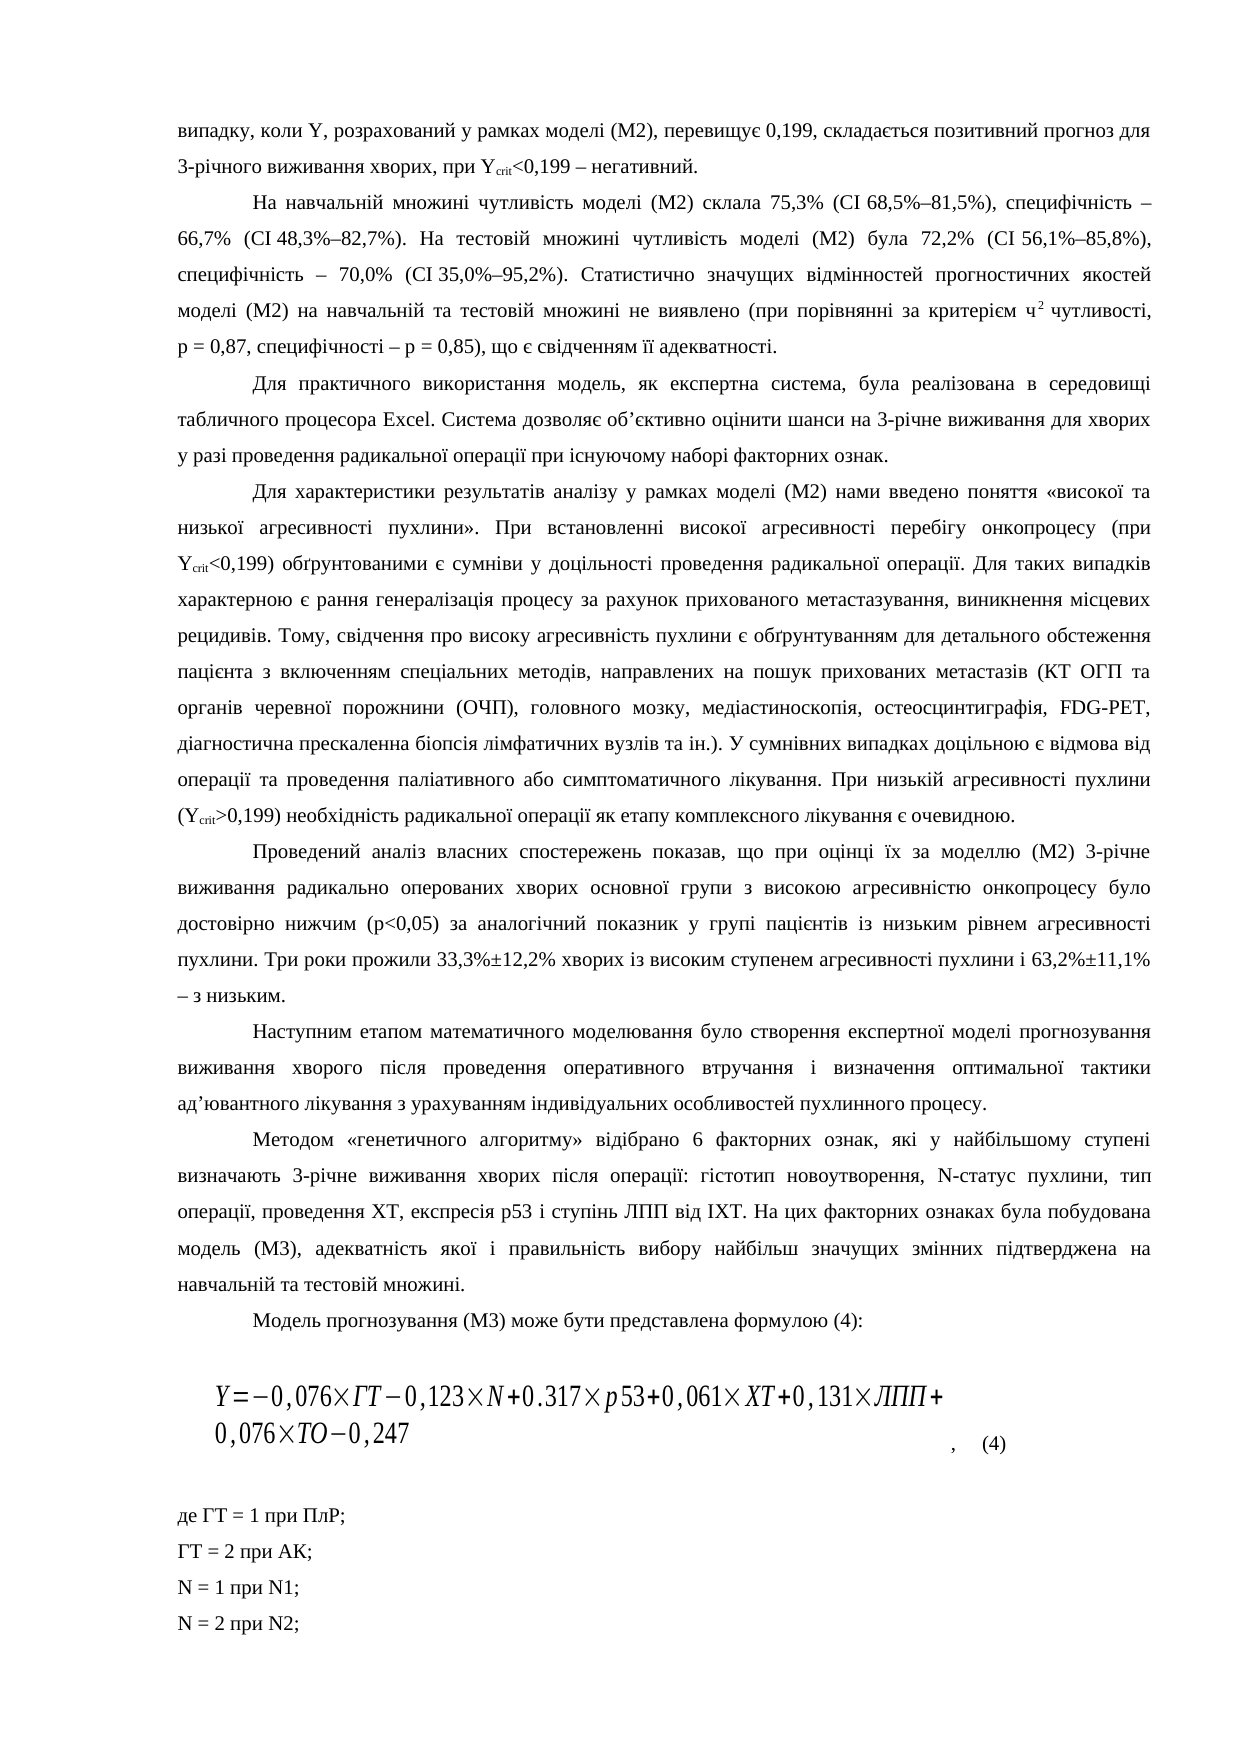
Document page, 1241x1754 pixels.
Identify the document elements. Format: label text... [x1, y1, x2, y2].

text Модель прогнозування (М3) може бути представлена формулою (4): [177, 1307, 1152, 1332]
text Наступним етапом математичного моделювання було створення експертної моделі прогнозування виживання хворого після проведення оперативного втручання і визначення оптимальної тактики ад’ювантного лікування з урахуванням індивідуальних особливостей пухлинного процесу. [177, 1019, 1152, 1115]
text Проведений аналіз власних спостережень показав, що при оцінці їх за моделлю (М2) 3-річне виживання радикально оперованих хворих основної групи з високою агресивністю онкопроцесу було достовірно нижчим (р<0,05) за аналогічний показник у групі пацієнтів із низьким рівнем агресивності пухлини. Три роки прожили 33,3%±12,2% хворих із високим ступенем агресивності пухлини і 63,2%±11,1% – з низьким. [177, 839, 1152, 1007]
text N = 2 при N2; [177, 1611, 1152, 1635]
text Для характеристики результатів аналізу у рамках моделі (М2) нами введено поняття «високої та низької агресивності пухлини». При встановленні високої агресивності перебігу онкопроцесу (при Ycrit<0,199) обґрунтованими є сумніви у доцільності проведення радикальної операції. Для таких випадків характерною є рання генералізація процесу за рахунок прихованого метастазування, виникнення місцевих рецидивів. Тому, свідчення про високу агресивність пухлини є обґрунтуванням для детального обстеження пацієнта з включенням спеціальних методів, направлених на пошук прихованих метастазів (КТ ОГП та органів черевної порожнини (ОЧП), головного мозку, медіастиноскопія, остеосцинтиграфія, FDG-PET, діагностична прескаленна біопсія лімфатичних вузлів та ін.). У сумнівних випадках доцільною є відмова від операції та проведення паліативного або симптоматичного лікування. При низькій агресивності пухлини (Ycrit>0,199) необхідність радикальної операції як етапу комплексного лікування є очевидною. [177, 478, 1152, 827]
text , (4) [177, 1379, 1152, 1454]
text N = 1 при N1; [177, 1574, 1152, 1599]
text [177, 118, 1152, 178]
text На навчальній множині чутливість моделі (М2) склала 75,3% (СІ 68,5%–81,5%), специфічність – 66,7% (СІ 48,3%–82,7%). На тестовій множині чутливість моделі (М2) була 72,2% (СІ 56,1%–85,8%), специфічність – 70,0% (СІ 35,0%–95,2%). Статистично значущих відмінностей прогностичних якостей моделі (М2) на навчальній та тестовій множині не виявлено (при порівнянні за критерієм ч2 чутливості, р = 0,87, специфічності – р = 0,85), що є свідченням її адекватності. [177, 190, 1152, 358]
text Для практичного використання модель, як експертна система, була реалізована в середовищі табличного процесора Excel. Система дозволяє об’єктивно оцінити шанси на 3-річне виживання для хворих у разі проведення радикальної операції при існуючому наборі факторних ознак. [177, 370, 1152, 467]
text Методом «генетичного алгоритму» відібрано 6 факторних ознак, які у найбільшому ступені визначають 3-річне виживання хворих після операції: гістотип новоутворення, N-статус пухлини, тип операції, проведення ХТ, експресія р53 i ступінь ЛПП від ІХТ. На цих факторних ознаках була побудована модель (М3), адекватність якої і правильність вибору найбільш значущих змінних підтверджена на навчальній та тестовій множині. [177, 1127, 1152, 1296]
text де ГТ = 1 при ПлР; [177, 1502, 1152, 1527]
text ГT = 2 при АК; [177, 1538, 1152, 1563]
